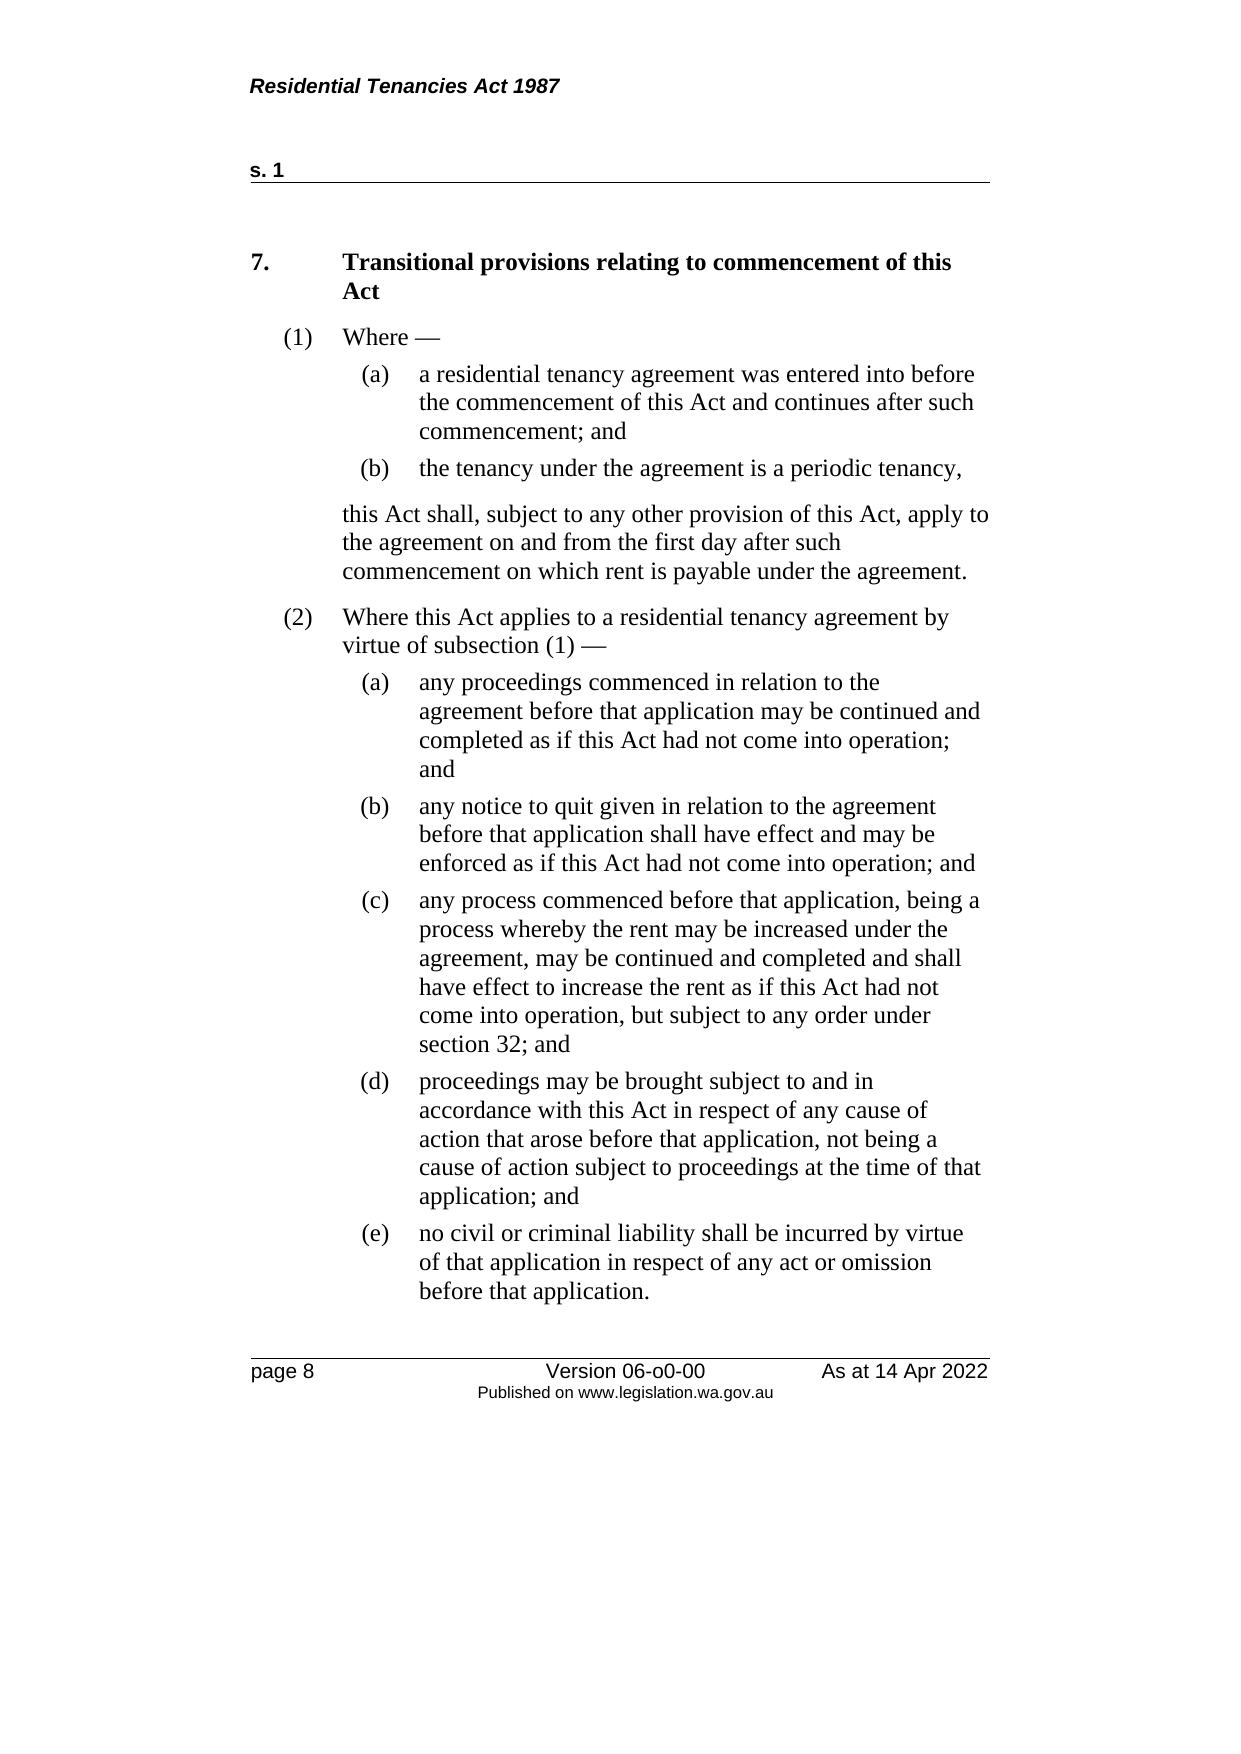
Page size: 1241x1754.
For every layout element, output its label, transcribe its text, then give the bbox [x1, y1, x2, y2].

text (d) proceedings may be brought subject to and in accordance with this Act in respect of any cause of action that arose before that application, not being a cause of action subject to proceedings at the time of that application; and [251, 1066, 990, 1210]
text this Act shall, subject to any other provision of this Act, apply to the agreement on and from the first day after such commencement on which rent is payable under the agreement. [251, 499, 990, 585]
text (2) Where this Act applies to a residential tenancy agreement by virtue of subsection (1) — [251, 602, 990, 659]
text (b) any notice to quit given in relation to the agreement before that application shall have effect and may be enforced as if this Act had not come into operation; and [251, 791, 990, 877]
text (e) no civil or criminal liability shall be incurred by virtue of that application in respect of any act or omission before that application. [251, 1218, 990, 1304]
text (a) any proceedings commenced in relation to the agreement before that application may be continued and completed as if this Act had not come into operation; and [251, 667, 990, 782]
text (a) a residential tenancy agreement was entered into before the commencement of this Act and continues after such commencement; and [251, 359, 990, 445]
text (1) Where — [251, 322, 990, 350]
text (c) any process commenced before that application, being a process whereby the rent may be increased under the agreement, may be continued and completed and shall have effect to increase the rent as if this Act had not come into operation, but subject to any order under section 32; and [251, 885, 990, 1058]
text (b) the tenancy under the agreement is a periodic tenancy, [251, 453, 990, 482]
subtitle 7. Transitional provisions relating to commencement of this Act [251, 247, 990, 305]
